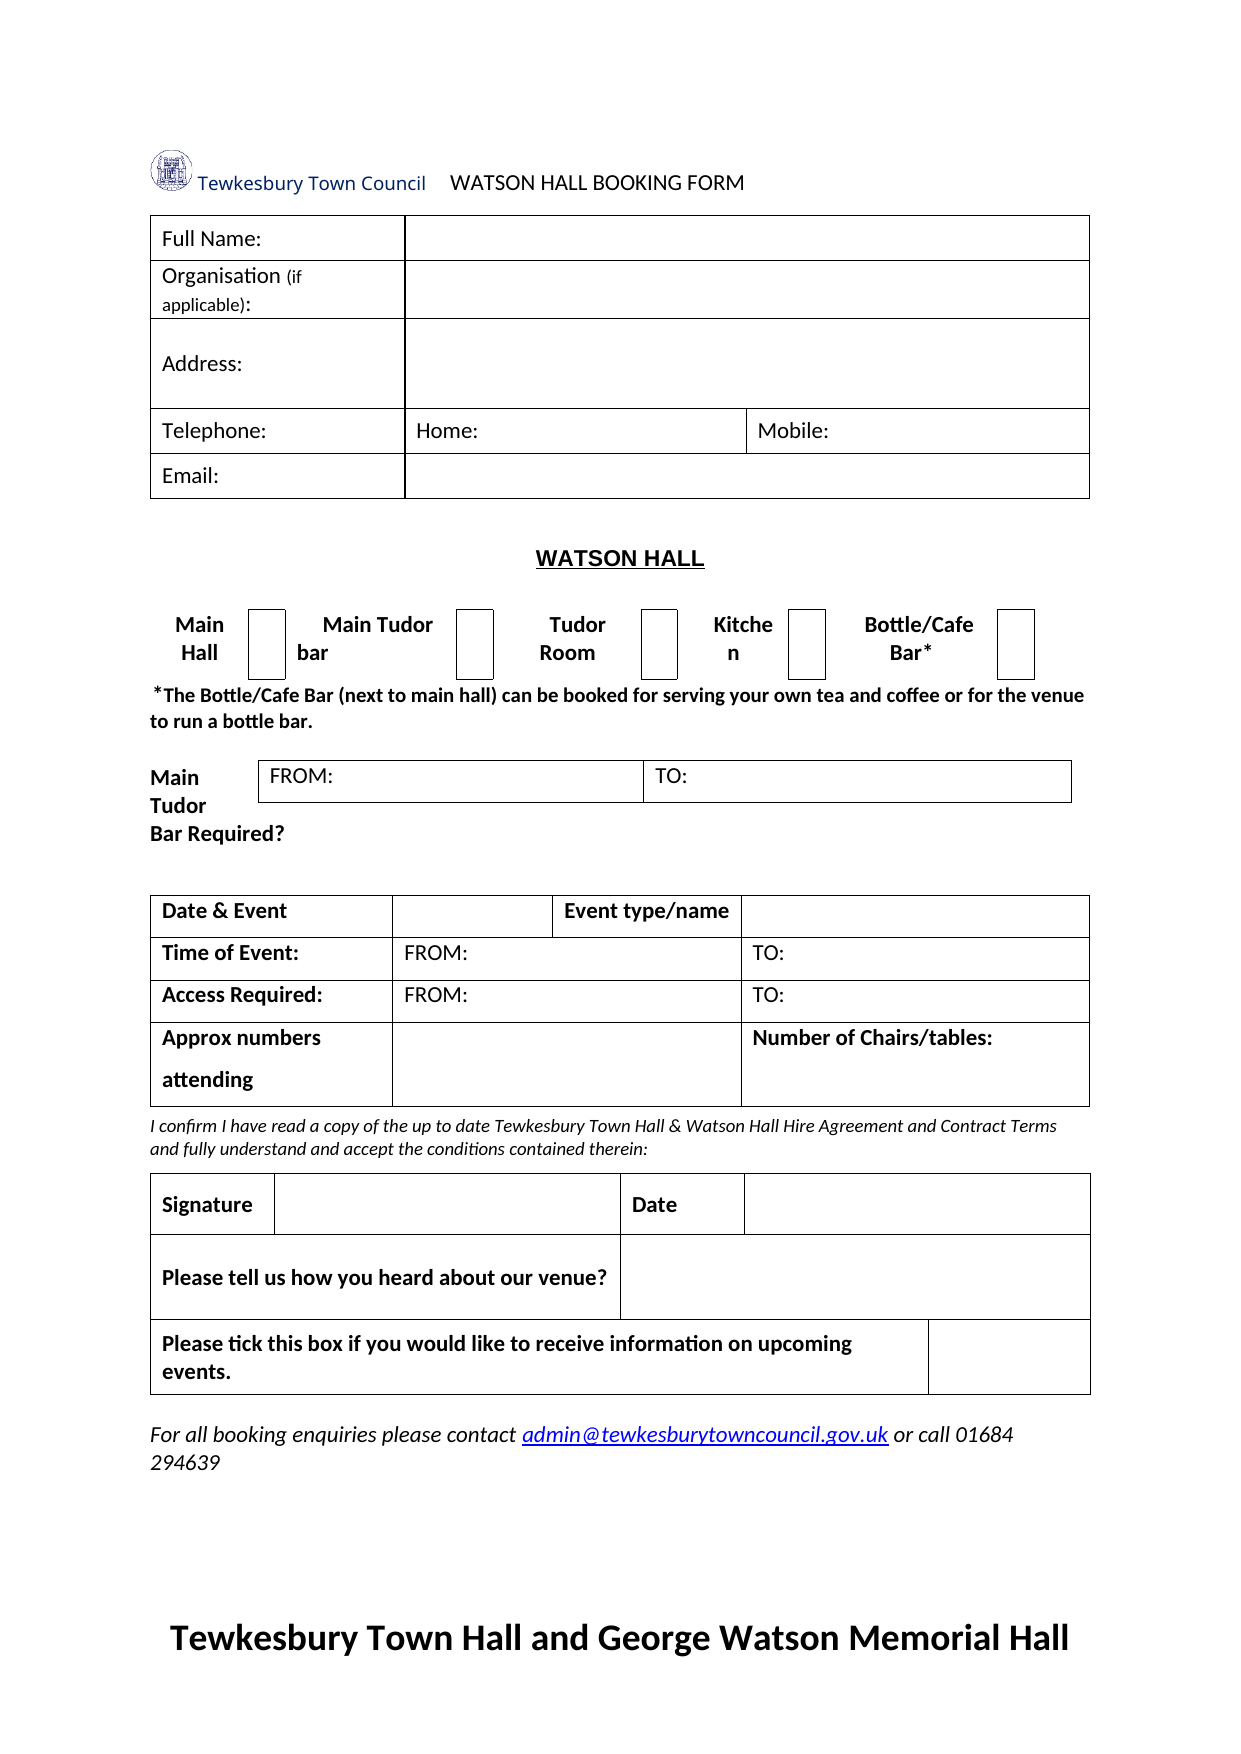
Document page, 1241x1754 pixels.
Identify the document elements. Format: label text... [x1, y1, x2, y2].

table_cell Number of Chairs/tables: [742, 1023, 1089, 1106]
table_cell Please tick this box if you would like to receive information on upcoming events. [151, 1320, 928, 1394]
table_header [642, 610, 677, 679]
table_header Tudor Room [494, 610, 641, 679]
table_header [393, 896, 552, 937]
table_header Signature [151, 1174, 274, 1234]
table_cell [406, 261, 1089, 317]
table_header [742, 896, 1089, 937]
table_cell FROM: [393, 938, 741, 979]
table_header [745, 1174, 1090, 1234]
table_header Main Tudor bar [286, 610, 456, 679]
table_cell [406, 319, 1089, 407]
text Tewkesbury Town Council WATSON HALL BOOKING FORM [150, 150, 1090, 196]
text Tewkesbury Town Hall and George Watson Memorial Hall [150, 1614, 1090, 1660]
table_header Kitchen [678, 610, 788, 679]
text I confirm I have read a copy of the up to date Tewkesbury Town Hall & Watson Hall Hire Agreement and Contract Terms and fully understand and accept the conditions contained therein: [150, 1114, 1090, 1160]
table_header [406, 216, 1089, 260]
picture [150, 150, 193, 191]
table_header Bottle/Cafe Bar* [826, 609, 997, 679]
table_header TO: [644, 761, 1071, 802]
table_cell Access Required: [151, 981, 392, 1022]
table_cell Email: [151, 454, 404, 497]
table_cell Home: [406, 409, 746, 452]
table_header [789, 610, 825, 679]
table_cell Time of Event: [151, 938, 392, 979]
text WATSON HALL [150, 545, 1090, 572]
table_header Full Name: [151, 216, 404, 260]
table_header Date [621, 1174, 744, 1234]
table_cell Approx numbers attending [151, 1023, 392, 1106]
text *The Bottle/Cafe Bar (next to main hall) can be booked for serving your own tea and coffee or for the venue to run a bottle bar. [150, 680, 1090, 733]
table_cell Address: [151, 319, 404, 407]
table_cell FROM: [393, 981, 741, 1022]
table_cell Mobile: [747, 409, 1089, 452]
table_cell Telephone: [151, 409, 404, 452]
text For all booking enquiries please contact admin@tewkesburytowncouncil.gov.uk or call 01684 294639 [150, 1420, 1090, 1476]
table_header Event type/name [553, 896, 741, 937]
table_header [998, 610, 1034, 679]
table_cell TO: [742, 938, 1089, 979]
table_header [249, 610, 285, 679]
table_cell Organisation (if applicable): [151, 261, 404, 317]
table_header [457, 610, 493, 679]
table_cell [393, 1023, 741, 1106]
table_header FROM: [259, 761, 643, 802]
table_cell Please tell us how you heard about our venue? [151, 1235, 620, 1319]
table_header Date & Event [151, 896, 392, 937]
text Main Tudor Bar Required? [150, 763, 1090, 847]
table_header [275, 1174, 620, 1234]
table_header Main Hall [151, 610, 248, 679]
table_cell TO: [742, 981, 1089, 1022]
table_cell [929, 1320, 1090, 1394]
table_cell [406, 454, 1089, 497]
table_cell [621, 1235, 1090, 1319]
